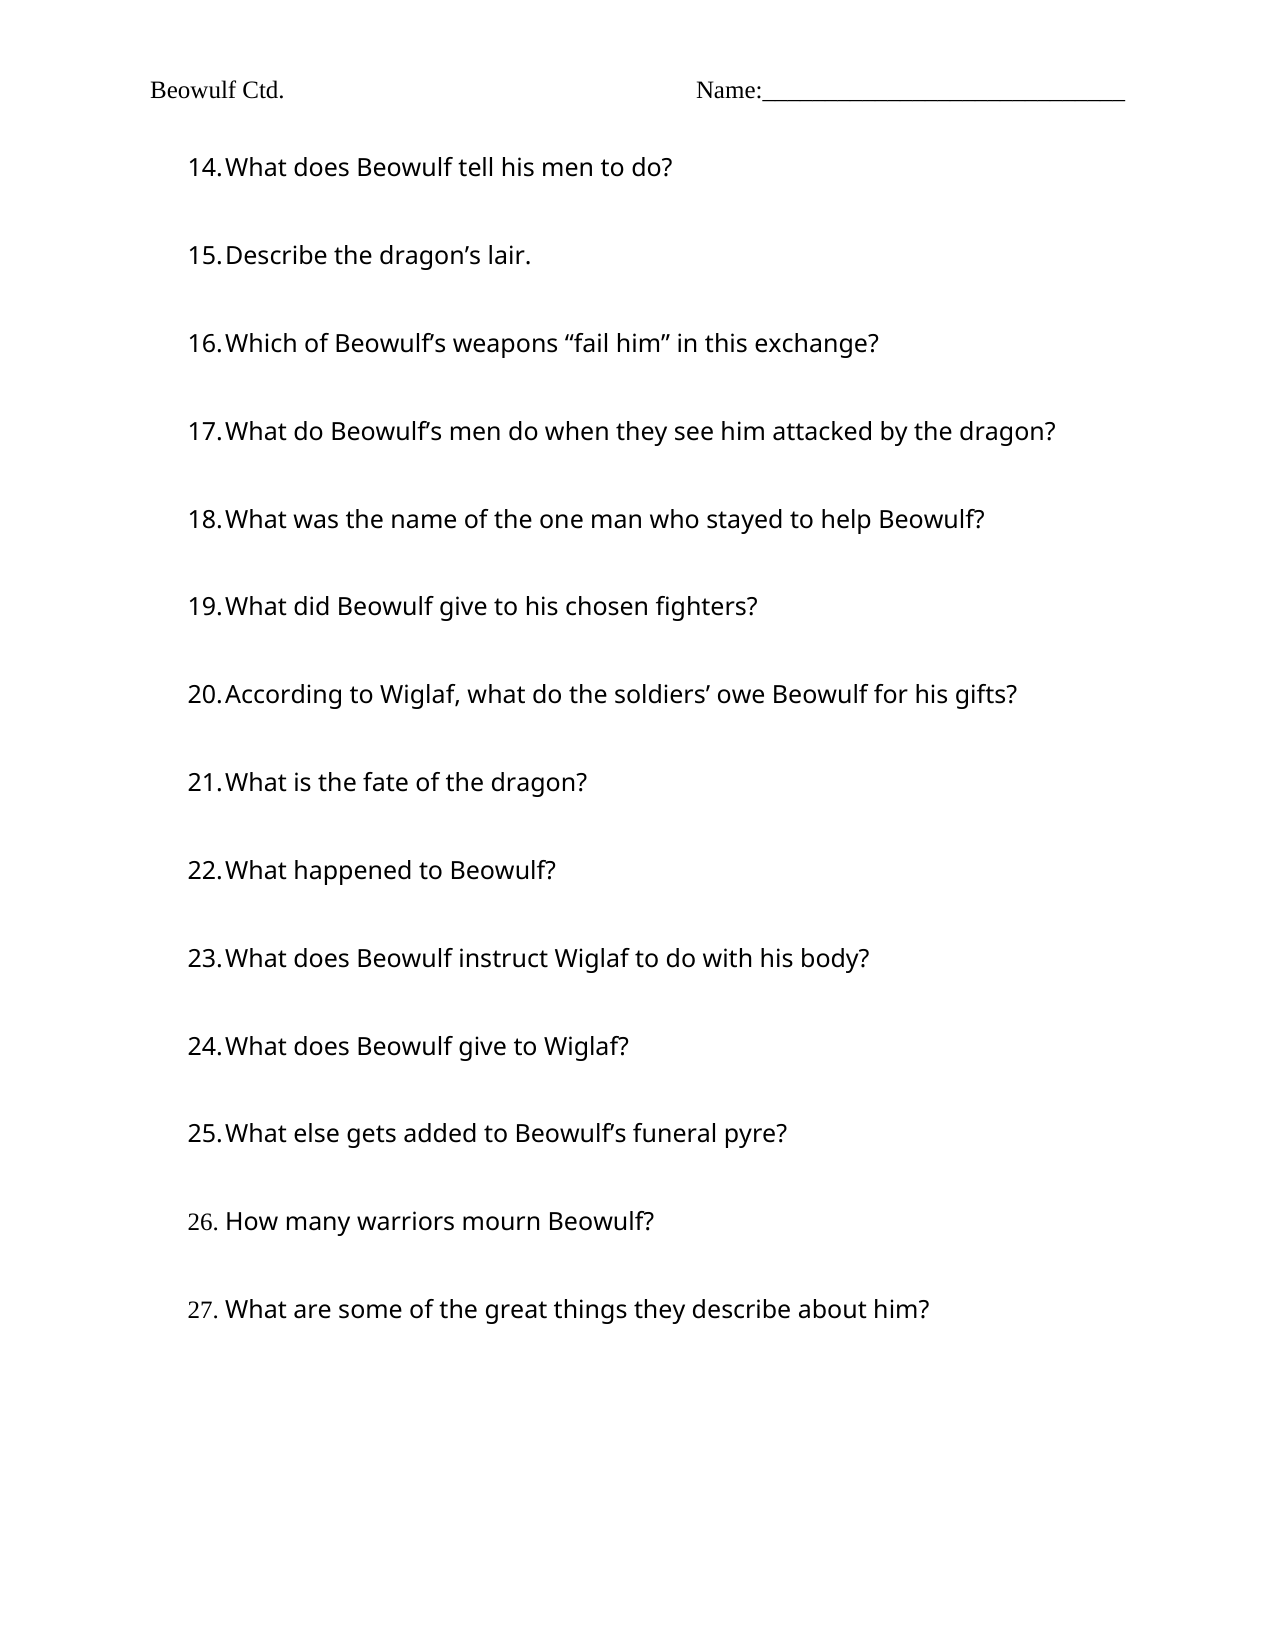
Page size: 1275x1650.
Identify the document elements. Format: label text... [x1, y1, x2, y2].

list What does Beowulf give to Wiglaf? [187, 1028, 1125, 1091]
list What does Beowulf instruct Wiglaf to do with his body? [187, 940, 1125, 1003]
list Describe the dragon’s lair. [187, 238, 1125, 301]
list Which of Beowulf’s weapons “fail him” in this exchange? [187, 326, 1125, 388]
list What are some of the great things they describe about him? [187, 1292, 1125, 1326]
list What else gets added to Beowulf’s funeral pyre? [187, 1116, 1125, 1179]
list How many warriors mourn Beowulf? [187, 1204, 1125, 1267]
list What was the name of the one man who stayed to help Beowulf? [187, 501, 1125, 564]
list According to Wiglaf, what do the soldiers’ owe Beowulf for his gifts? [187, 677, 1125, 740]
list What is the fate of the dragon? [187, 765, 1125, 827]
list What do Beowulf’s men do when they see him attacked by the dragon? [187, 413, 1125, 476]
list What did Beowulf give to his chosen fighters? [187, 589, 1125, 652]
list What does Beowulf tell his men to do? [187, 150, 1125, 213]
list What happened to Beowulf? [187, 852, 1125, 915]
